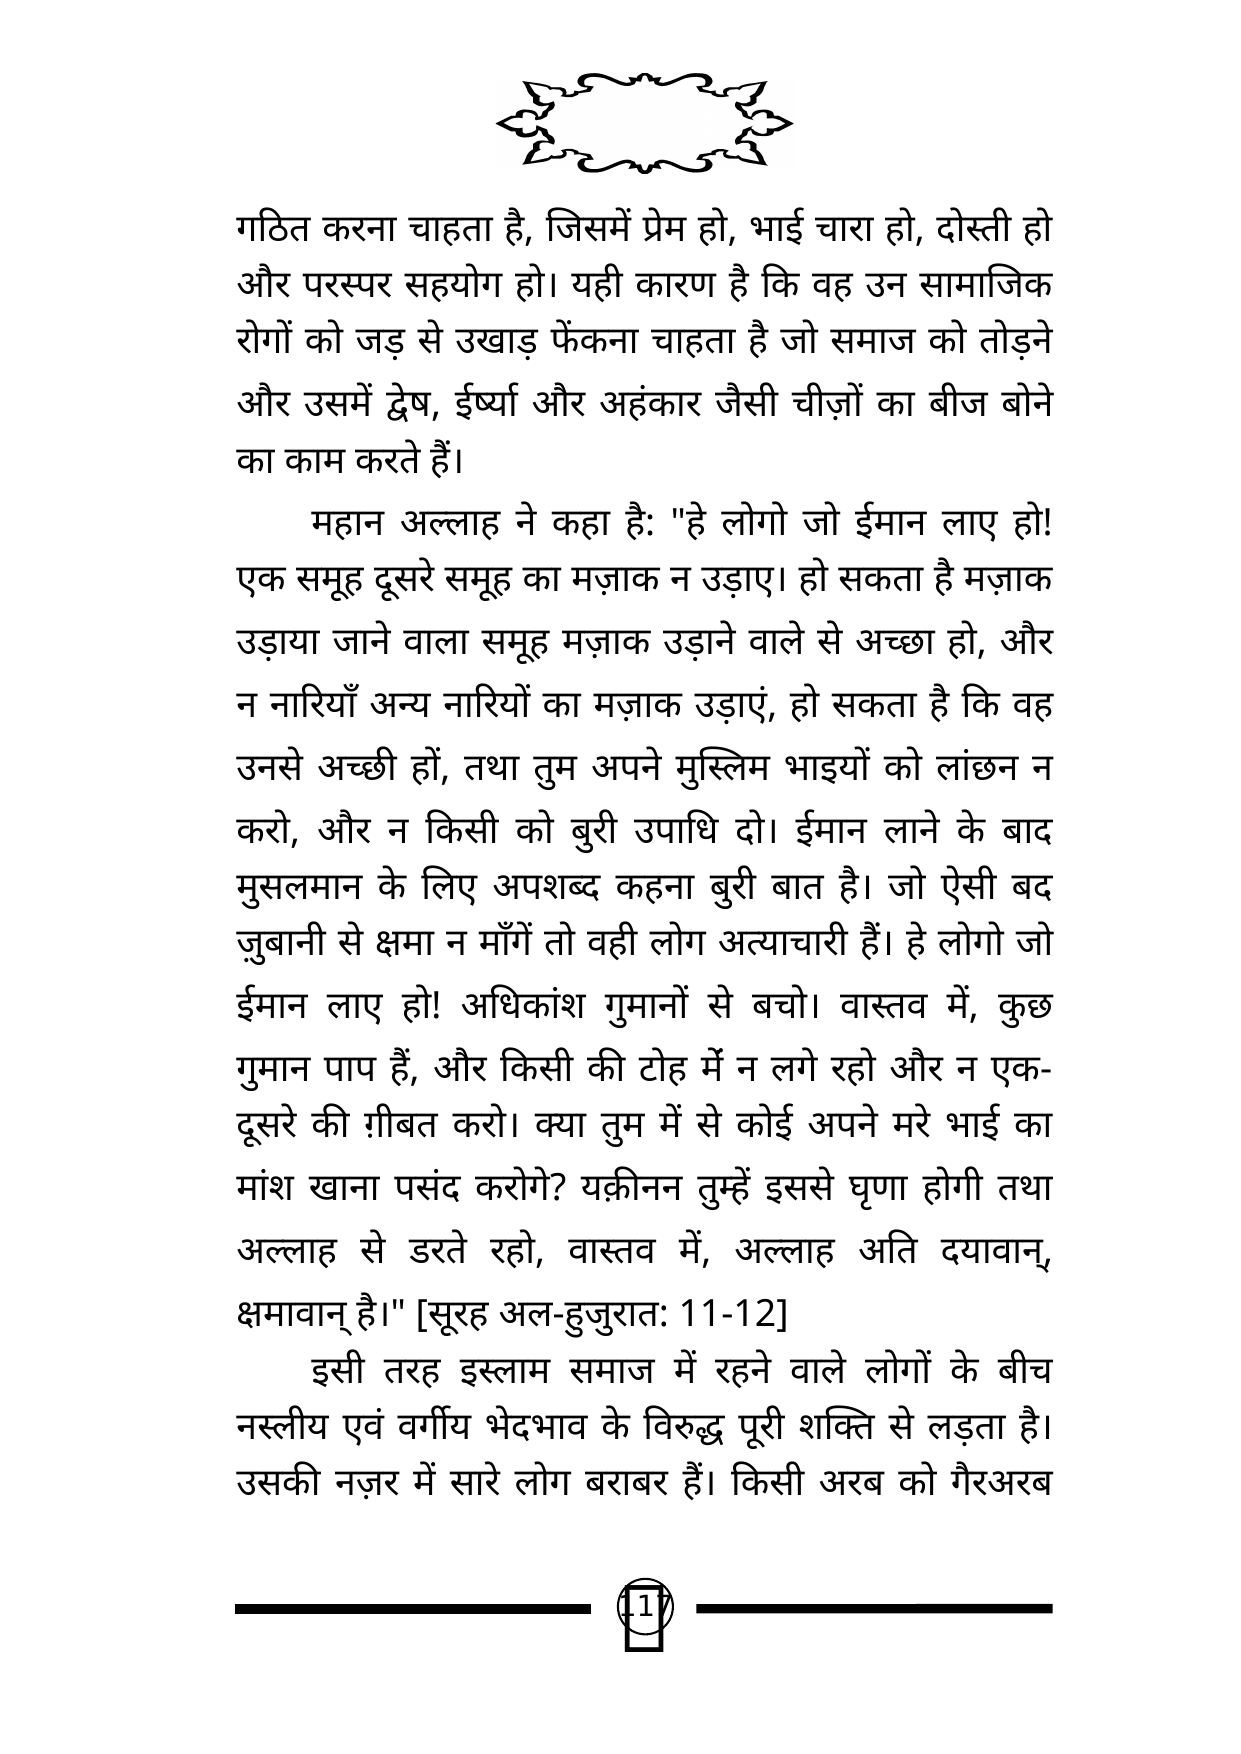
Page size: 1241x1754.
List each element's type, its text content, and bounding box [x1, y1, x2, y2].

text महान अल्लाह ने कहा है: "हे लोगो जो ईमान लाए हो! एक समूह दूसरे समूह का मज़ाक न उड़ाए। हो सकता है मज़ाक उड़ाया जाने वाला समूह मज़ाक उड़ाने वाले से अच्छा हो, और न नारियाँ अन्य नारियों का मज़ाक उड़ाएं, हो सकता है कि वह उनसे अच्छी हों, तथा तुम अपने मुस्लिम भाइयों को लांछन न करो, और न किसी को बुरी उपाधि दो। ईमान लाने के बाद मुसलमान के लिए अपशब्द कहना बुरी बात है। जो ऐसी बद ज़ुबानी से क्षमा न माँगें तो वही लोग अत्याचारी हैं। हे लोगो जो ईमान लाए हो! अधिकांश गुमानों से बचो। वास्तव में, कुछ गुमान पाप हैं, और किसी की टोह मेंं न लगे रहो और न एक-दूसरे की ग़ीबत करो। क्या तुम में से कोई अपने मरे भाई का मांश खाना पसंद करोगे? यक़ीनन तुम्हें इससे घृणा होगी तथा अल्लाह से डरते रहो, वास्तव में, अल्लाह अति दयावान्, क्षमावान् है।" [सूरह अल-हुजुरात: 11-12] [236, 496, 1053, 1342]
picture [495, 73, 794, 174]
